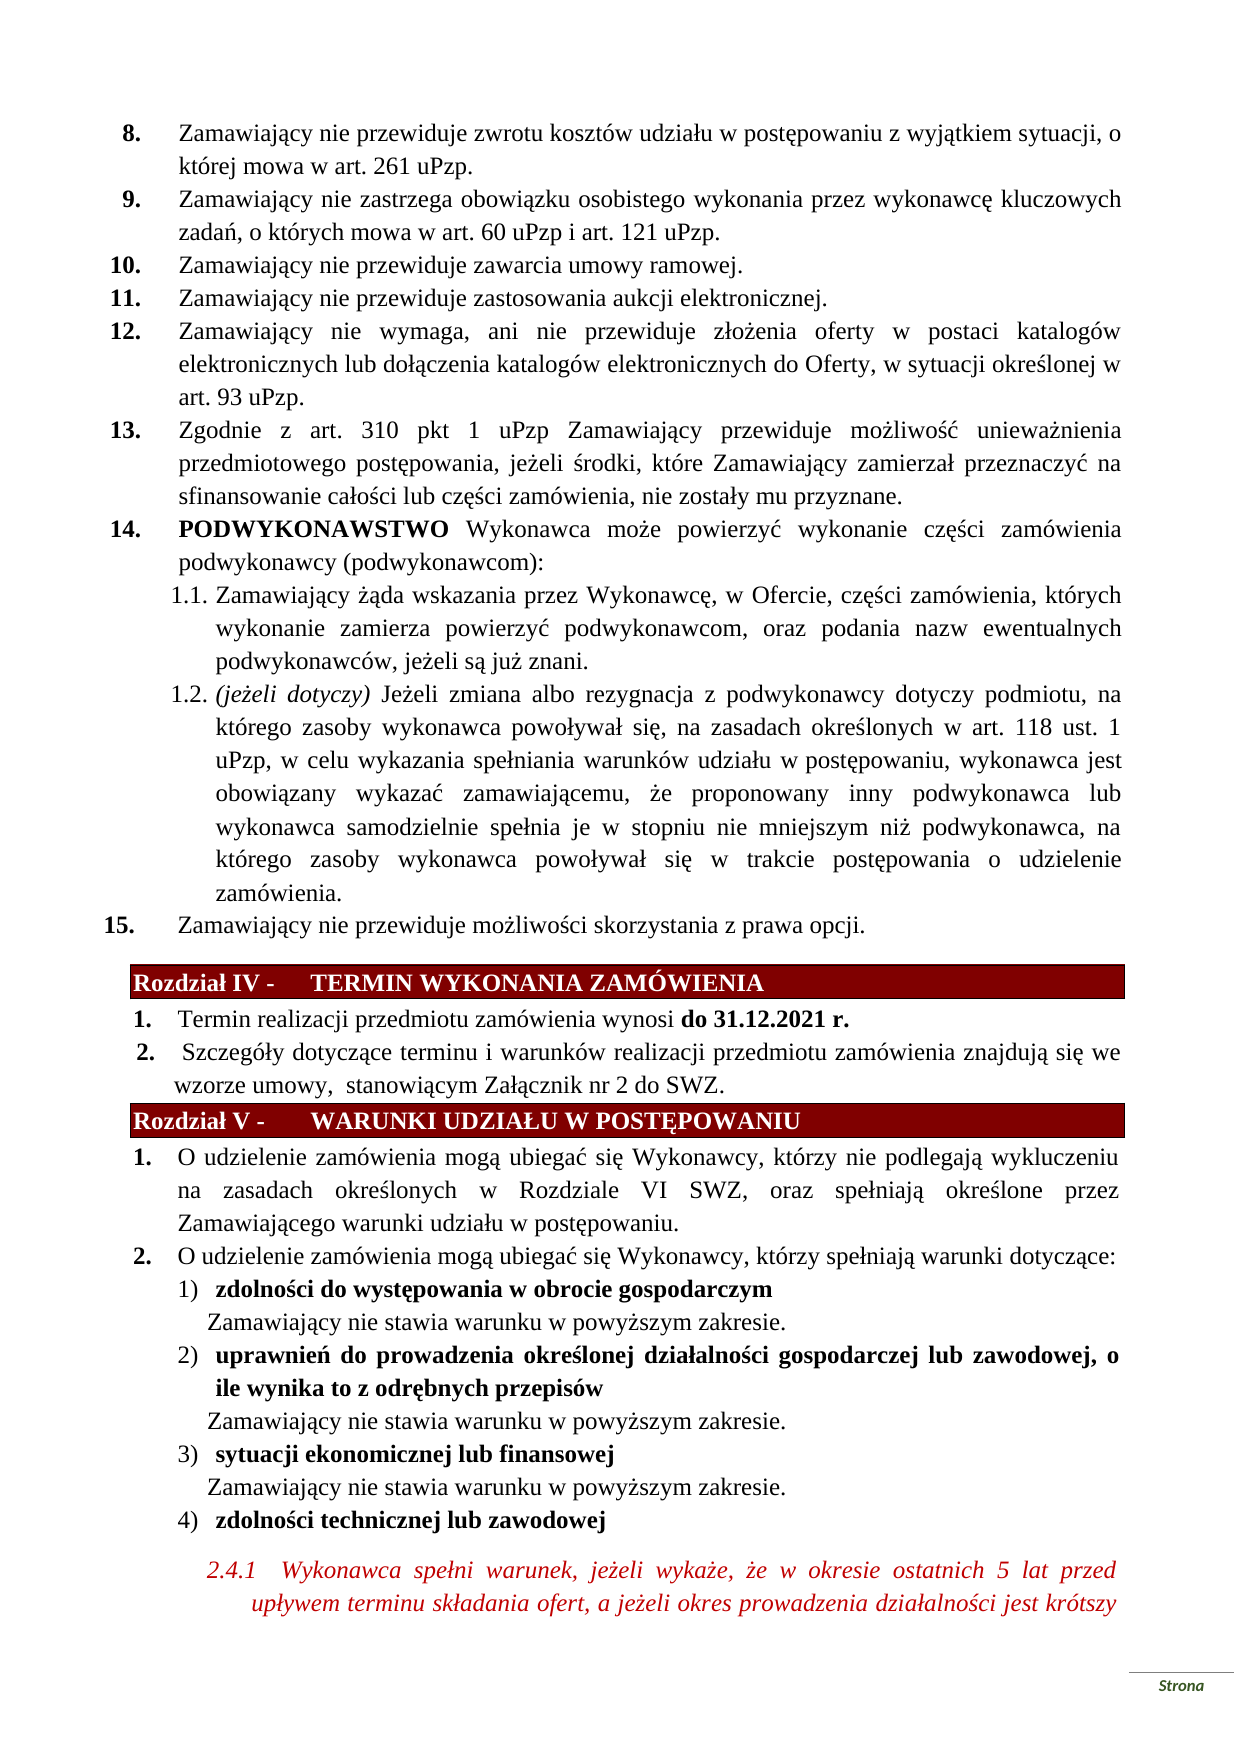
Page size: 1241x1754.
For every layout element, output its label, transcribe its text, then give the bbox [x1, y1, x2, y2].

list Zamawiający nie przewiduje możliwości skorzystania z prawa opcji. [103, 911, 1122, 939]
list sytuacji ekonomicznej lub finansowej [177, 1439, 1120, 1468]
list zdolności do występowania w obrocie gospodarczym [177, 1274, 1120, 1303]
list Zamawiający nie przewiduje zwrotu kosztów udziału w postępowaniu z wyjątkiem sytuacji, o której mowa w art. 261 uPzp. [141, 118, 1122, 180]
list Szczegóły dotyczące terminu i warunków realizacji przedmiotu zamówienia znajdują się we wzorze umowy, stanowiącym Załącznik nr 2 do SWZ. [136, 1037, 1122, 1098]
list Zamawiający żąda wskazania przez Wykonawcę, w Ofercie, części zamówienia, których wykonanie zamierza powierzyć podwykonawcom, oraz podania nazw ewentualnych podwykonawców, jeżeli są już znani. [170, 580, 1122, 675]
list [207, 1555, 1120, 1617]
list Zamawiający nie zastrzega obowiązku osobistego wykonania przez wykonawcę kluczowych zadań, o których mowa w art. 60 uPzp i art. 121 uPzp. [141, 184, 1122, 246]
list uprawnień do prowadzenia określonej działalności gospodarczej lub zawodowej, o ile wynika to z odrębnych przepisów [177, 1340, 1120, 1402]
list Zamawiający nie wymaga, ani nie przewiduje złożenia oferty w postaci katalogów elektronicznych lub dołączenia katalogów elektronicznych do Oferty, w sytuacji określonej w art. 93 uPzp. [141, 316, 1122, 411]
list Zgodnie z art. 310 pkt 1 uPzp Zamawiający przewiduje możliwość unieważnienia przedmiotowego postępowania, jeżeli środki, które Zamawiający zamierzał przeznaczyć na sfinansowanie całości lub części zamówienia, nie zostały mu przyznane. [141, 415, 1122, 510]
list Termin realizacji przedmiotu zamówienia wynosi do 31.12.2021 r. [133, 1004, 1122, 1032]
list PODWYKONAWSTWO Wykonawca może powierzyć wykonanie części zamówienia podwykonawcy (podwykonawcom): [141, 514, 1122, 576]
text Zamawiający nie stawia warunku w powyższym zakresie. [177, 1406, 1120, 1435]
subtitle TERMIN WYKONANIA ZAMÓWIENIA [131, 966, 1124, 998]
list O udzielenie zamówienia mogą ubiegać się Wykonawcy, którzy nie podlegają wykluczeniu na zasadach określonych w Rozdziale VI SWZ, oraz spełniają określone przez Zamawiającego warunki udziału w postępowaniu. [133, 1142, 1120, 1237]
list O udzielenie zamówienia mogą ubiegać się Wykonawcy, którzy spełniają warunki dotyczące: [133, 1241, 1120, 1270]
list (jeżeli dotyczy) Jeżeli zmiana albo rezygnacja z podwykonawcy dotyczy podmiotu, na którego zasoby wykonawca powoływał się, na zasadach określonych w art. 118 ust. 1 uPzp, w celu wykazania spełniania warunków udziału w postępowaniu, wykonawca jest obowiązany wykazać zamawiającemu, że proponowany inny podwykonawca lub wykonawca samodzielnie spełnia je w stopniu nie mniejszym niż podwykonawca, na którego zasoby wykonawca powoływał się w trakcie postępowania o udzielenie zamówienia. [170, 679, 1122, 906]
text Zamawiający nie stawia warunku w powyższym zakresie. [177, 1472, 1120, 1501]
list Zamawiający nie przewiduje zawarcia umowy ramowej. [141, 250, 1122, 279]
text Zamawiający nie stawia warunku w powyższym zakresie. [177, 1307, 1120, 1336]
list Zamawiający nie przewiduje zastosowania aukcji elektronicznej. [141, 283, 1122, 312]
subtitle WARUNKI UDZIAŁU W POSTĘPOWANIU [131, 1104, 1124, 1137]
list zdolności technicznej lub zawodowej [177, 1505, 1120, 1534]
